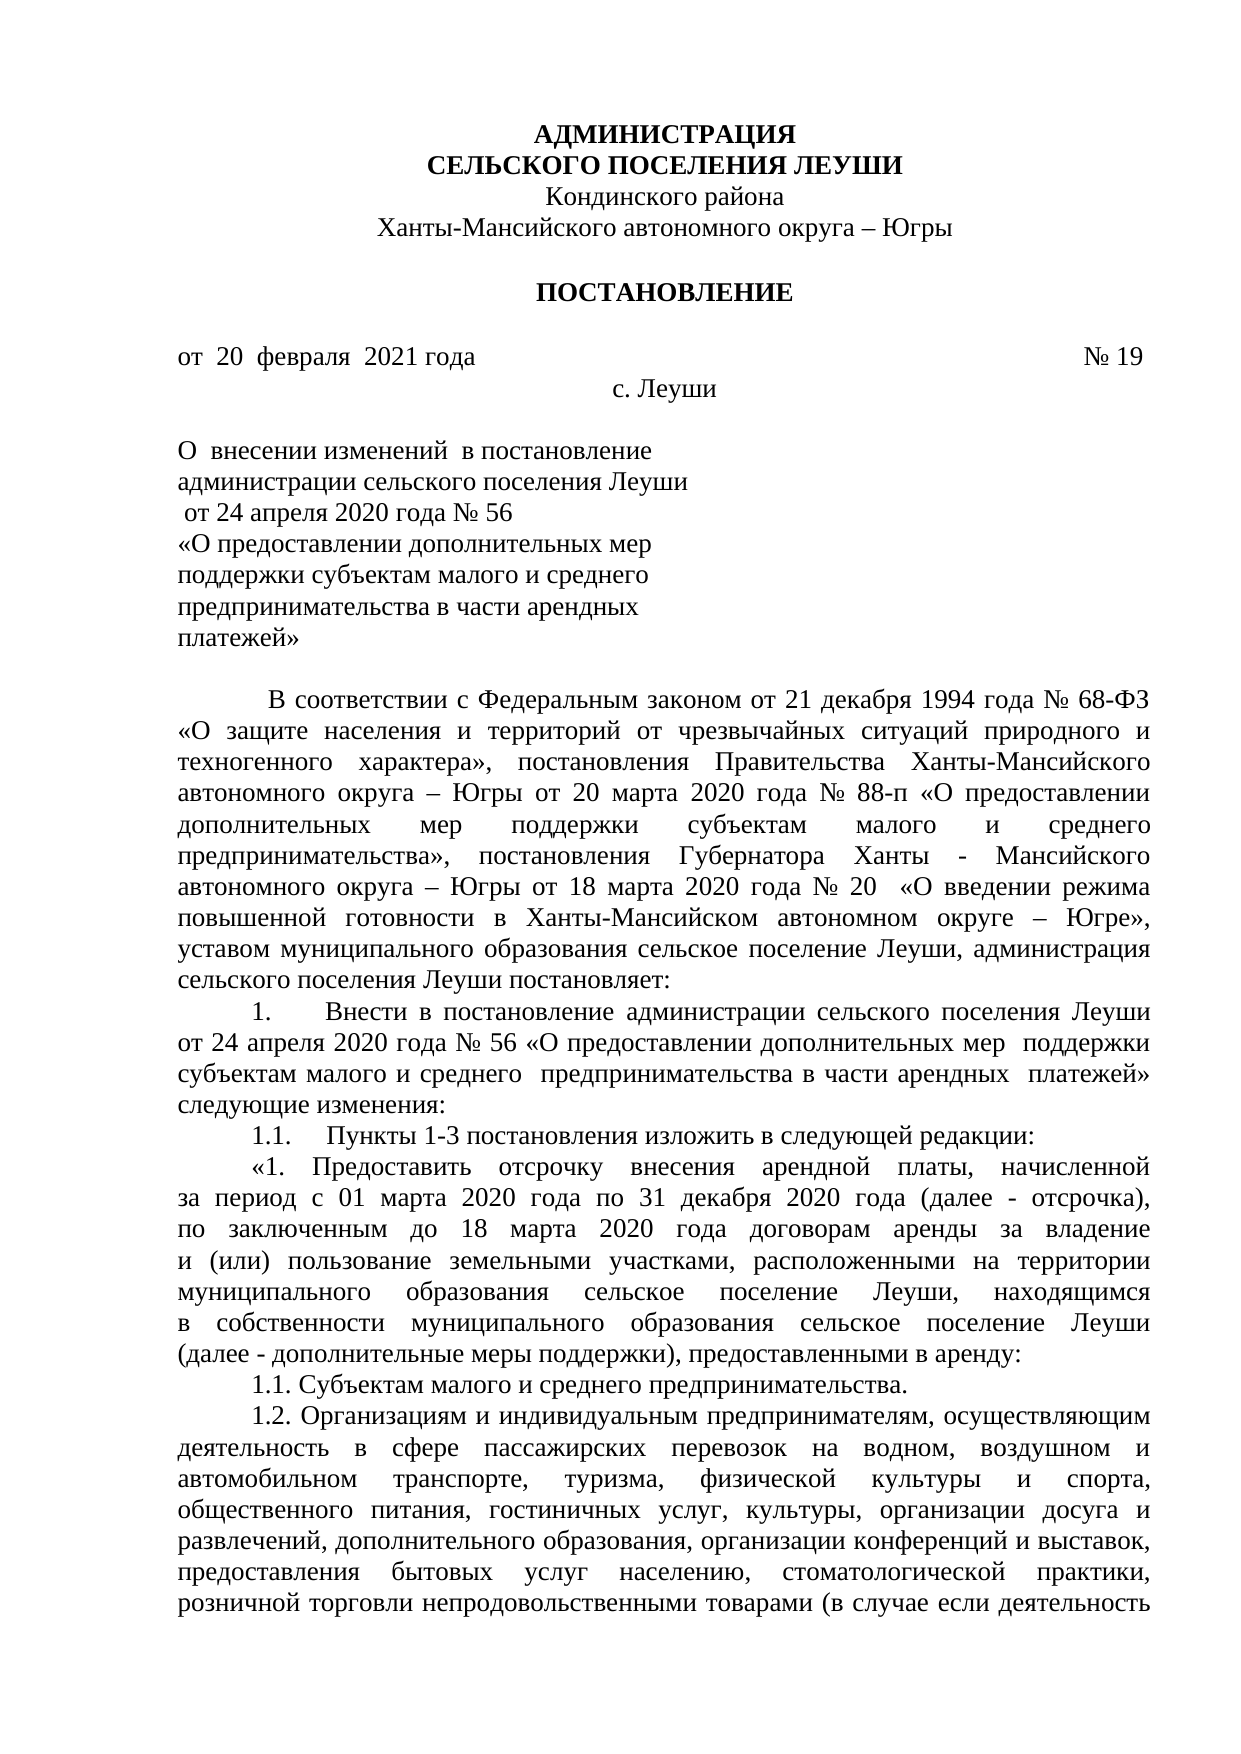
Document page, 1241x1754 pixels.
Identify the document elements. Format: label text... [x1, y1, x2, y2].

text АДМИНИСТРАЦИЯ [177, 118, 1152, 149]
text от 24 апреля 2020 года № 56 [177, 496, 1152, 527]
text Кондинского района [177, 180, 1152, 212]
text Ханты-Мансийского автономного округа – Югры [177, 212, 1152, 243]
text от 20 февраля 2021 года № 19 [177, 341, 1152, 372]
text платежей» [177, 621, 1152, 652]
text администрации сельского поселения Леуши [177, 465, 1152, 496]
list Пункты 1-3 постановления изложить в следующей редакции: [251, 1119, 1152, 1150]
text О внесении изменений в постановление [177, 434, 1152, 465]
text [177, 1399, 1152, 1617]
text «1. Предоставить отсрочку внесения арендной платы, начисленной за период с 01 марта 2020 года по 31 декабря 2020 года (далее - отсрочка), по заключенным до 18 марта 2020 года договорам аренды за владение и (или) пользование земельными участками, расположенными на территории муниципального образования сельское поселение Леуши, находящимся в собственности муниципального образования сельское поселение Леуши (далее - дополнительные меры поддержки), предоставленными в аренду: [177, 1150, 1152, 1368]
text СЕЛЬСКОГО ПОСЕЛЕНИЯ ЛЕУШИ [177, 149, 1152, 180]
text В соответствии с Федеральным законом от 21 декабря 1994 года № 68-ФЗ «О защите населения и территорий от чрезвычайных ситуаций природного и техногенного характера», постановления Правительства Ханты-Мансийского автономного округа – Югры от 20 марта 2020 года № 88-п «О предоставлении дополнительных мер поддержки субъектам малого и среднего предпринимательства», постановления Губернатора Ханты - Мансийского автономного округа – Югры от 18 марта 2020 года № 20 «О введении режима повышенной готовности в Ханты-Мансийском автономном округе – Югре», уставом муниципального образования сельское поселение Леуши, администрация сельского поселения Леуши постановляет: [177, 683, 1152, 994]
text «О предоставлении дополнительных мер [177, 527, 1152, 558]
text поддержки субъектам малого и среднего [177, 558, 1152, 590]
list Внести в постановление администрации сельского поселения Леуши от 24 апреля 2020 года № 56 «О предоставлении дополнительных мер поддержки субъектам малого и среднего предпринимательства в части арендных платежей» следующие изменения: [177, 994, 1152, 1119]
text 1.1. Субъектам малого и среднего предпринимательства. [177, 1368, 1152, 1399]
text ПОСТАНОВЛЕНИЕ [177, 276, 1152, 307]
text с. Леуши [177, 372, 1152, 403]
text предпринимательства в части арендных [177, 590, 1152, 621]
